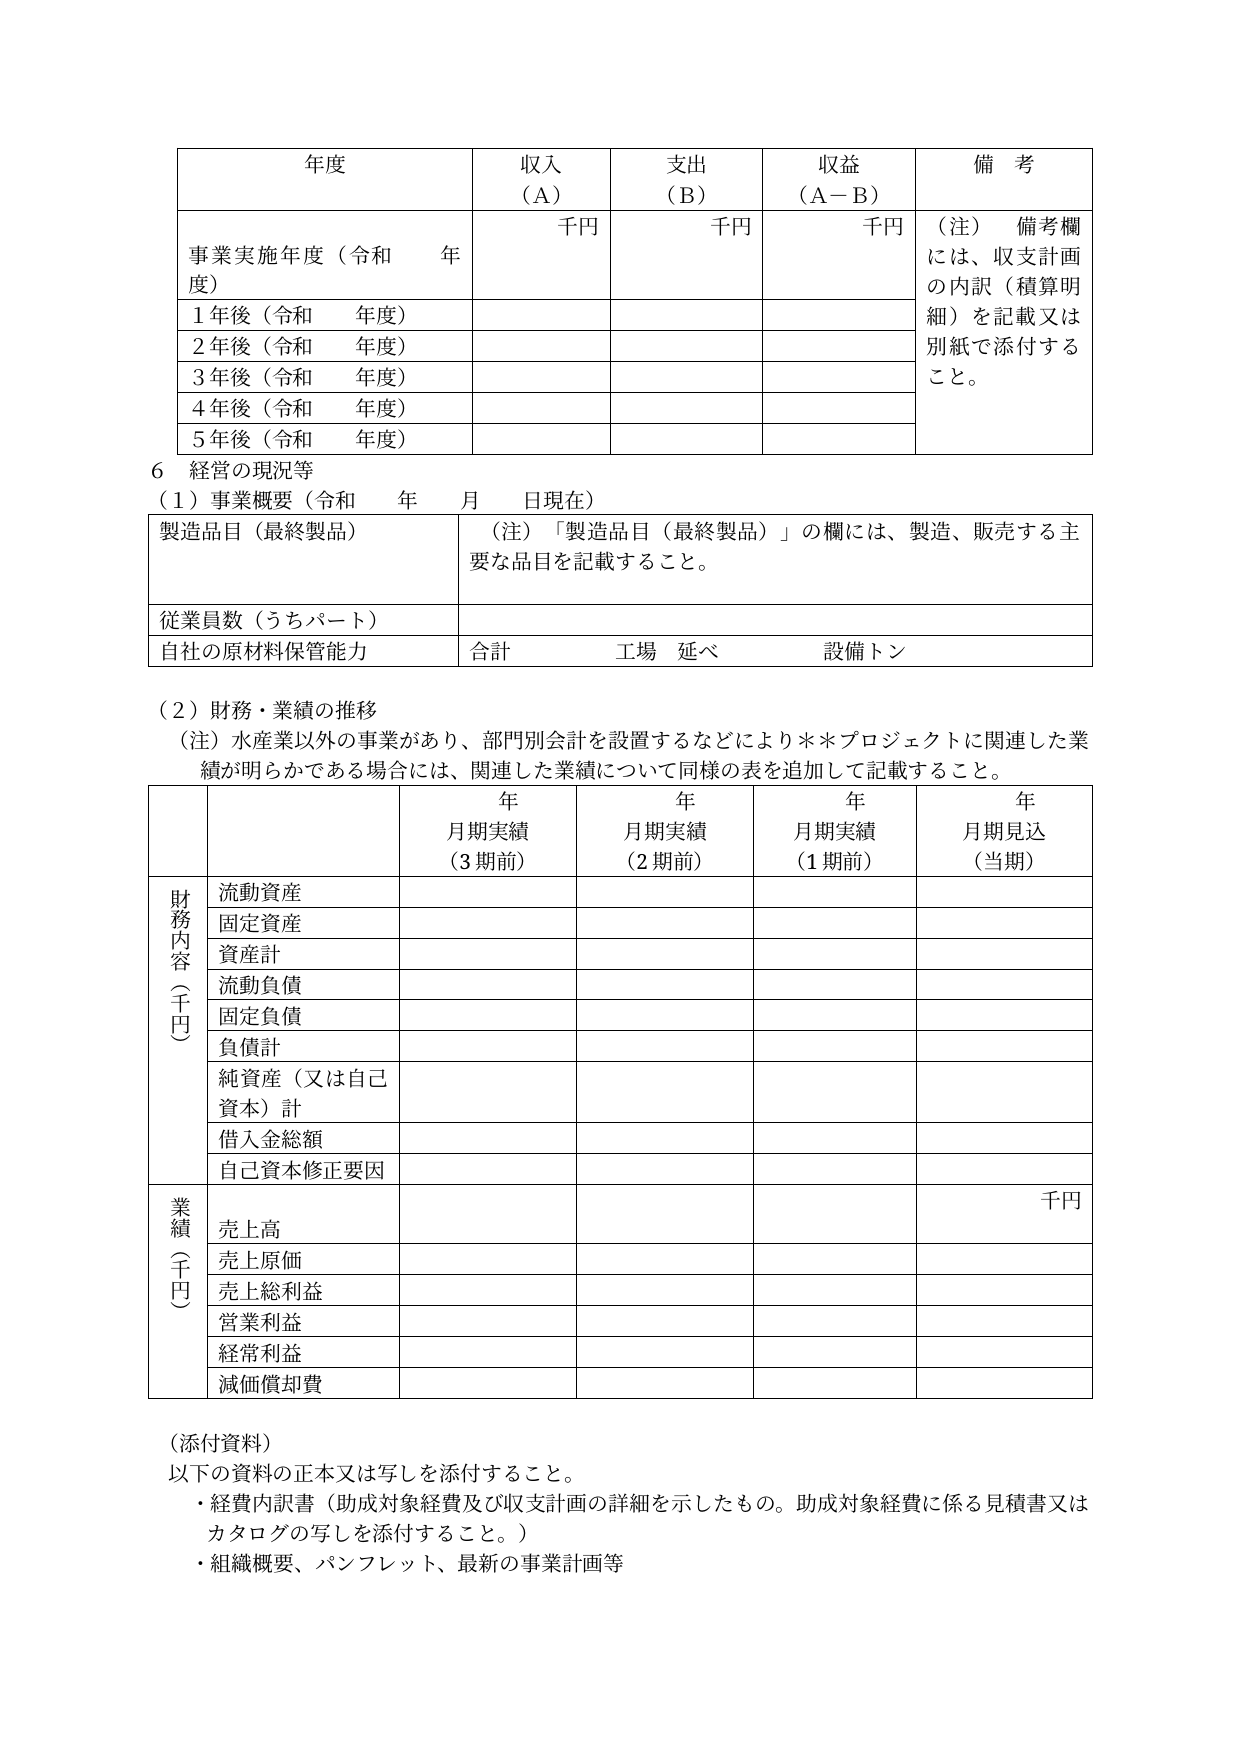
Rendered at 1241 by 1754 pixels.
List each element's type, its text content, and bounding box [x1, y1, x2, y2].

table_cell [754, 939, 916, 968]
table_header 製造品目（最終製品） [149, 515, 458, 604]
table_cell [754, 1123, 916, 1153]
table_cell [577, 908, 753, 937]
table_cell [459, 605, 1092, 634]
text 以下の資料の正本又は写しを添付すること。 [148, 1457, 1092, 1487]
table_cell 固定資産 [208, 908, 399, 937]
table_header 収入 [473, 149, 610, 179]
table_cell [754, 908, 916, 937]
table_cell [577, 877, 753, 907]
table_cell 純資産（又は自己資本）計 [208, 1062, 399, 1122]
table_cell [917, 1031, 1092, 1061]
table_cell 売上原価 [208, 1244, 399, 1274]
table_cell [754, 1337, 916, 1367]
table_cell [754, 1062, 916, 1122]
table_cell [400, 1368, 576, 1398]
table_cell [400, 1062, 576, 1122]
table_cell 財務内容（千円） [149, 877, 207, 1184]
table_cell [577, 1275, 753, 1305]
table_cell [577, 1154, 753, 1184]
table_cell [611, 362, 762, 392]
table_cell （Ａ－Ｂ） [763, 179, 915, 209]
table_cell [577, 1368, 753, 1398]
table_header 年度 [178, 149, 472, 209]
table_cell 固定負債 [208, 1000, 399, 1030]
table_cell 自社の原材料保管能力 [149, 636, 458, 666]
table_cell （Ｂ） [611, 179, 762, 209]
table_cell [917, 908, 1092, 937]
text ・経費内訳書（助成対象経費及び収支計画の詳細を示したもの。助成対象経費に係る見積書又はカタログの写しを添付すること。） [190, 1487, 1092, 1547]
table_cell 資産計 [208, 939, 399, 968]
table_cell 流動負債 [208, 970, 399, 999]
table_cell 負債計 [208, 1031, 399, 1061]
table_cell 借入金総額 [208, 1123, 399, 1153]
table_cell [400, 1337, 576, 1367]
table_cell [577, 1000, 753, 1030]
table_cell [763, 300, 915, 330]
table_cell [754, 970, 916, 999]
table_cell [763, 424, 915, 453]
table_cell [400, 1244, 576, 1274]
table_header [208, 786, 399, 876]
table_cell 事業実施年度（令和 年度） [178, 211, 472, 299]
table_cell [400, 1306, 576, 1336]
table_header 備 考 [916, 149, 1092, 179]
table_cell [400, 1031, 576, 1061]
text （２）財務・業績の推移 [148, 695, 1092, 725]
table_cell [763, 362, 915, 392]
table_cell [754, 1031, 916, 1061]
table_cell 売上総利益 [208, 1275, 399, 1305]
table_cell [754, 1275, 916, 1305]
table_cell [400, 908, 576, 937]
table_cell [917, 939, 1092, 968]
table_cell １年後（令和 年度） [178, 300, 472, 330]
table_header （注）「製造品目（最終製品）」の欄には、製造、販売する主要な品目を記載すること。 [459, 515, 1092, 604]
table_cell [754, 1306, 916, 1336]
table_cell ５年後（令和 年度） [178, 424, 472, 453]
text （注）水産業以外の事業があり、部門別会計を設置するなどにより＊＊プロジェクトに関連した業績が明らかである場合には、関連した業績について同様の表を追加して記載すること。 [148, 725, 1092, 785]
table_cell [754, 877, 916, 907]
table_header 年 月期実績 （2期前） [577, 786, 753, 876]
table_cell [917, 1062, 1092, 1122]
table_cell （注） 備考欄には、収支計画の内訳（積算明細）を記載又は別紙で添付すること。 [916, 211, 1092, 453]
table_cell [611, 331, 762, 361]
table_cell [754, 1368, 916, 1398]
table_cell 営業利益 [208, 1306, 399, 1336]
table_cell 千円 [611, 211, 762, 299]
text ・組織概要、パンフレット、最新の事業計画等 [190, 1547, 1092, 1577]
table_cell [400, 877, 576, 907]
table_cell 千円 [473, 211, 610, 299]
table_cell [917, 877, 1092, 907]
table_cell [917, 1337, 1092, 1367]
table_cell 従業員数（うちパート） [149, 605, 458, 634]
table_cell [473, 393, 610, 423]
table_cell ２年後（令和 年度） [178, 331, 472, 361]
table_cell [577, 1306, 753, 1336]
text （添付資料） [148, 1427, 1092, 1457]
table_cell [754, 1000, 916, 1030]
table_header 年 月期見込 （当期） [917, 786, 1092, 876]
table_cell 合計 工場 延べ 設備トン [459, 636, 1092, 666]
table_cell [577, 1244, 753, 1274]
table_cell [754, 1244, 916, 1274]
table_cell [916, 179, 1092, 209]
table_cell [400, 1123, 576, 1153]
table_cell [473, 362, 610, 392]
table_cell [763, 331, 915, 361]
table_cell （Ａ） [473, 179, 610, 209]
table_cell [400, 1275, 576, 1305]
table_cell 業績（千円） [149, 1185, 207, 1398]
table_cell [917, 1368, 1092, 1398]
table_cell [917, 1123, 1092, 1153]
table_header 年 月期実績 （1期前） [754, 786, 916, 876]
table_cell [917, 1306, 1092, 1336]
table_cell [917, 1154, 1092, 1184]
table_cell [763, 393, 915, 423]
table_cell [577, 970, 753, 999]
table_cell [611, 300, 762, 330]
table_cell [577, 1062, 753, 1122]
table_cell ３年後（令和 年度） [178, 362, 472, 392]
text （１）事業概要（令和 年 月 日現在） [148, 484, 1092, 514]
table_cell [577, 939, 753, 968]
table_cell [400, 1185, 576, 1243]
table_cell [611, 393, 762, 423]
table_cell [917, 970, 1092, 999]
table_cell 経常利益 [208, 1337, 399, 1367]
table_cell [473, 300, 610, 330]
table_cell [917, 1244, 1092, 1274]
table_cell [754, 1185, 916, 1243]
table_cell [577, 1031, 753, 1061]
table_cell [917, 1275, 1092, 1305]
table_cell [754, 1154, 916, 1184]
table_cell 千円 [917, 1185, 1092, 1243]
table_cell 自己資本修正要因 [208, 1154, 399, 1184]
table_header [149, 786, 207, 876]
table_cell [577, 1185, 753, 1243]
table_cell 千円 [763, 211, 915, 299]
table_header 収益 [763, 149, 915, 179]
table_cell [400, 1154, 576, 1184]
table_cell [577, 1337, 753, 1367]
table_cell 減価償却費 [208, 1368, 399, 1398]
table_header 年 月期実績 （3期前） [400, 786, 576, 876]
table_cell [577, 1123, 753, 1153]
table_cell [400, 1000, 576, 1030]
table_cell [400, 939, 576, 968]
table_cell [917, 1000, 1092, 1030]
table_header 支出 [611, 149, 762, 179]
table_cell 売上高 [208, 1185, 399, 1243]
table_cell 流動資産 [208, 877, 399, 907]
table_cell ４年後（令和 年度） [178, 393, 472, 423]
table_cell [611, 424, 762, 453]
table_cell [473, 331, 610, 361]
text ６ 経営の現況等 [148, 454, 1092, 484]
table_cell [473, 424, 610, 453]
table_cell [400, 970, 576, 999]
